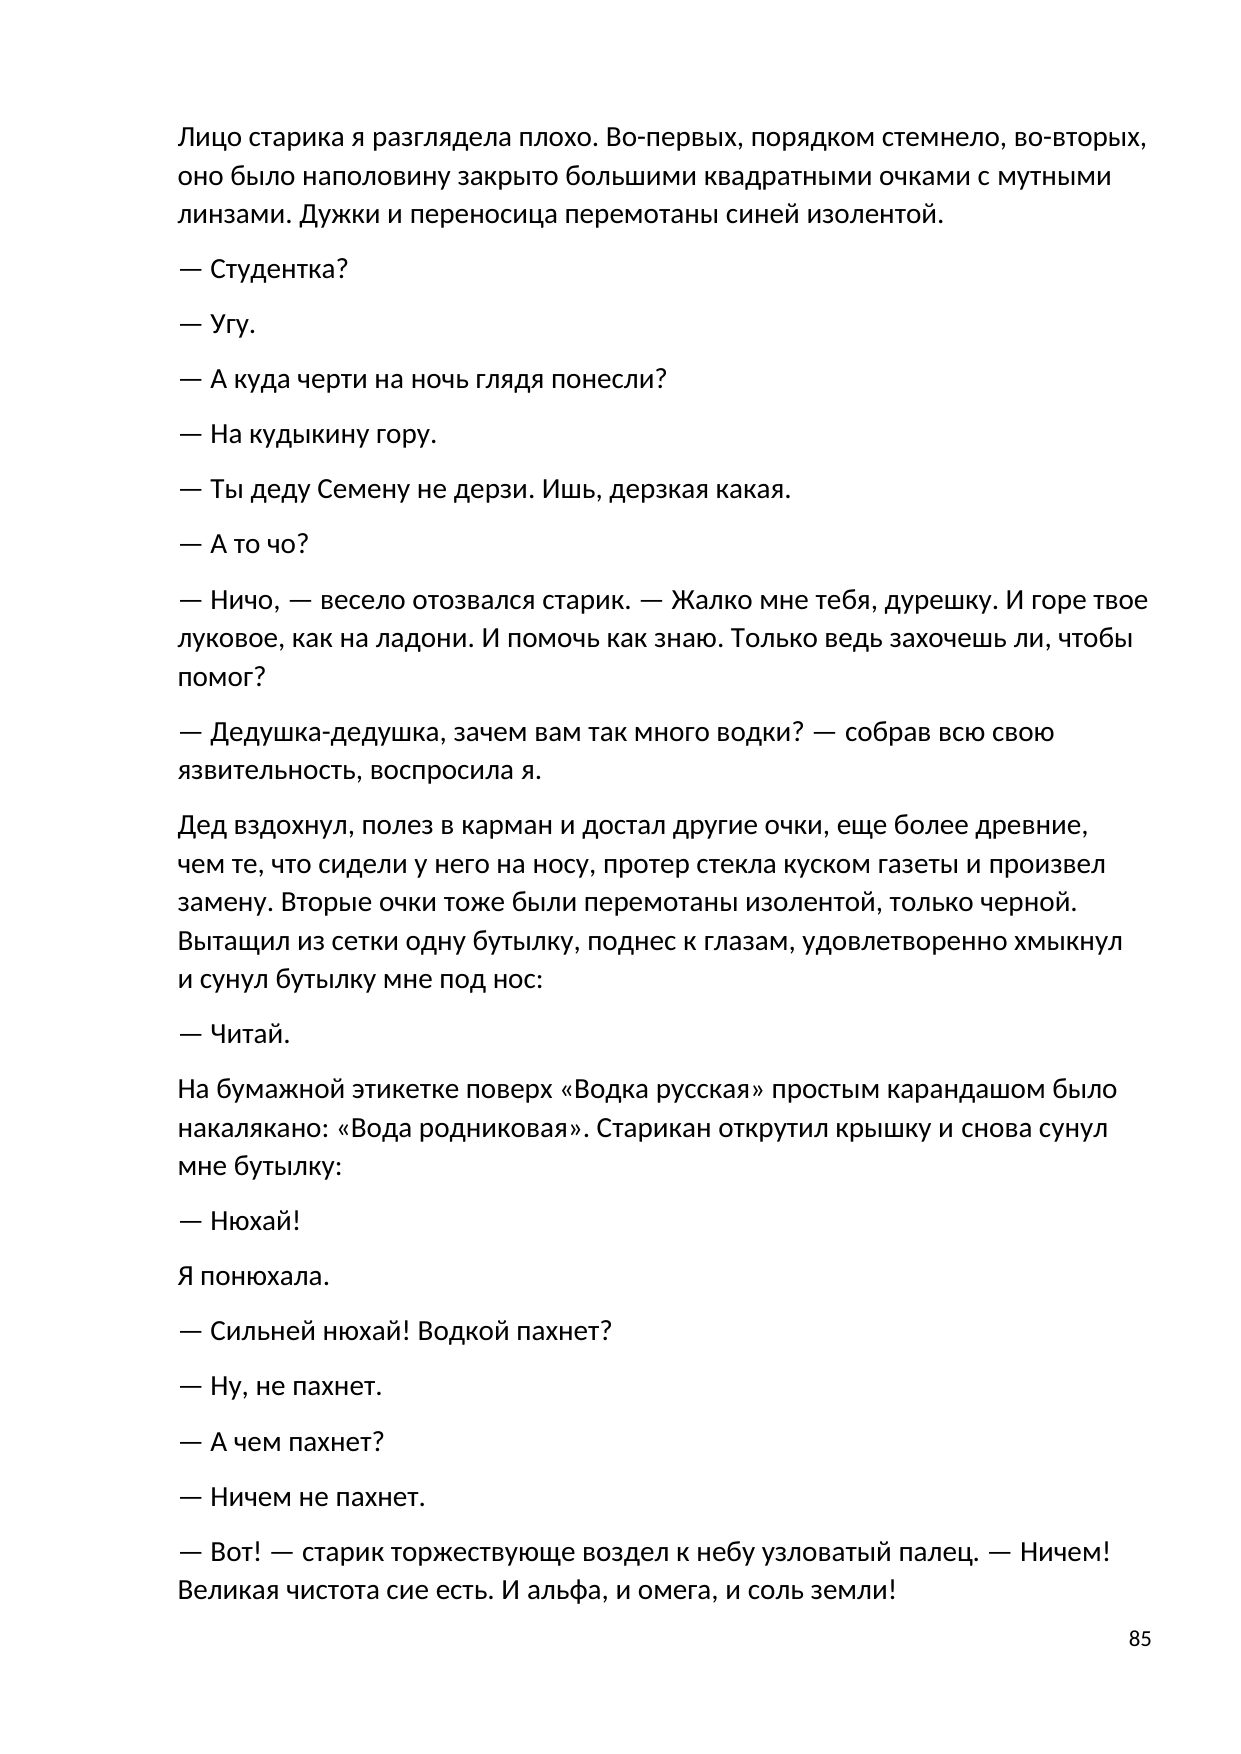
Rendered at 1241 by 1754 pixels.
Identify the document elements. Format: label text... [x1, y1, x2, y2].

text — Вот! — старик торжествующе воздел к небу узловатый палец. — Ничем! Великая чистота сие есть. И альфа, и омега, и соль земли! [177, 1533, 1152, 1607]
text — Дедушка-дедушка, зачем вам так много водки? — собрав всю свою язвительность, воспросила я. [177, 713, 1152, 787]
text — Ничо, — весело отозвался старик. — Жалко мне тебя, дурешку. И горе твое луковое, как на ладони. И помочь как знаю. Только ведь захочешь ли, чтобы помог? [177, 581, 1152, 693]
text — На кудыкину гору. [177, 415, 1152, 451]
text — Угу. [177, 305, 1152, 341]
text — Читай. [177, 1015, 1152, 1051]
text — Ты деду Семену не дерзи. Ишь, дерзкая какая. [177, 471, 1152, 506]
text — А то чо? [177, 526, 1152, 561]
text Я понюхала. [177, 1257, 1152, 1293]
text — А куда черти на ночь глядя понесли? [177, 360, 1152, 396]
text — Ну, не пахнет. [177, 1367, 1152, 1403]
text На бумажной этикетке поверх «Водка русская» простым карандашом было накалякано: «Вода родниковая». Старикан открутил крышку и снова сунул мне бутылку: [177, 1070, 1152, 1183]
text — Нюхай! [177, 1202, 1152, 1238]
text Лицо старика я разглядела плохо. Во-первых, порядком стемнело, во-вторых, оно было наполовину закрыто большими квадратными очками с мутными линзами. Дужки и переносица перемотаны синей изолентой. [177, 118, 1152, 231]
text — А чем пахнет? [177, 1423, 1152, 1458]
text — Сильней нюхай! Водкой пахнет? [177, 1312, 1152, 1348]
text Дед вздохнул, полез в карман и достал другие очки, еще более древние, чем те, что сидели у него на носу, протер стекла куском газеты и произвел замену. Вторые очки тоже были перемотаны изолентой, только черной. Вытащил из сетки одну бутылку, поднес к глазам, удовлетворенно хмыкнул и сунул бутылку мне под нос: [177, 806, 1152, 996]
text — Ничем не пахнет. [177, 1478, 1152, 1513]
text — Студентка? [177, 250, 1152, 286]
